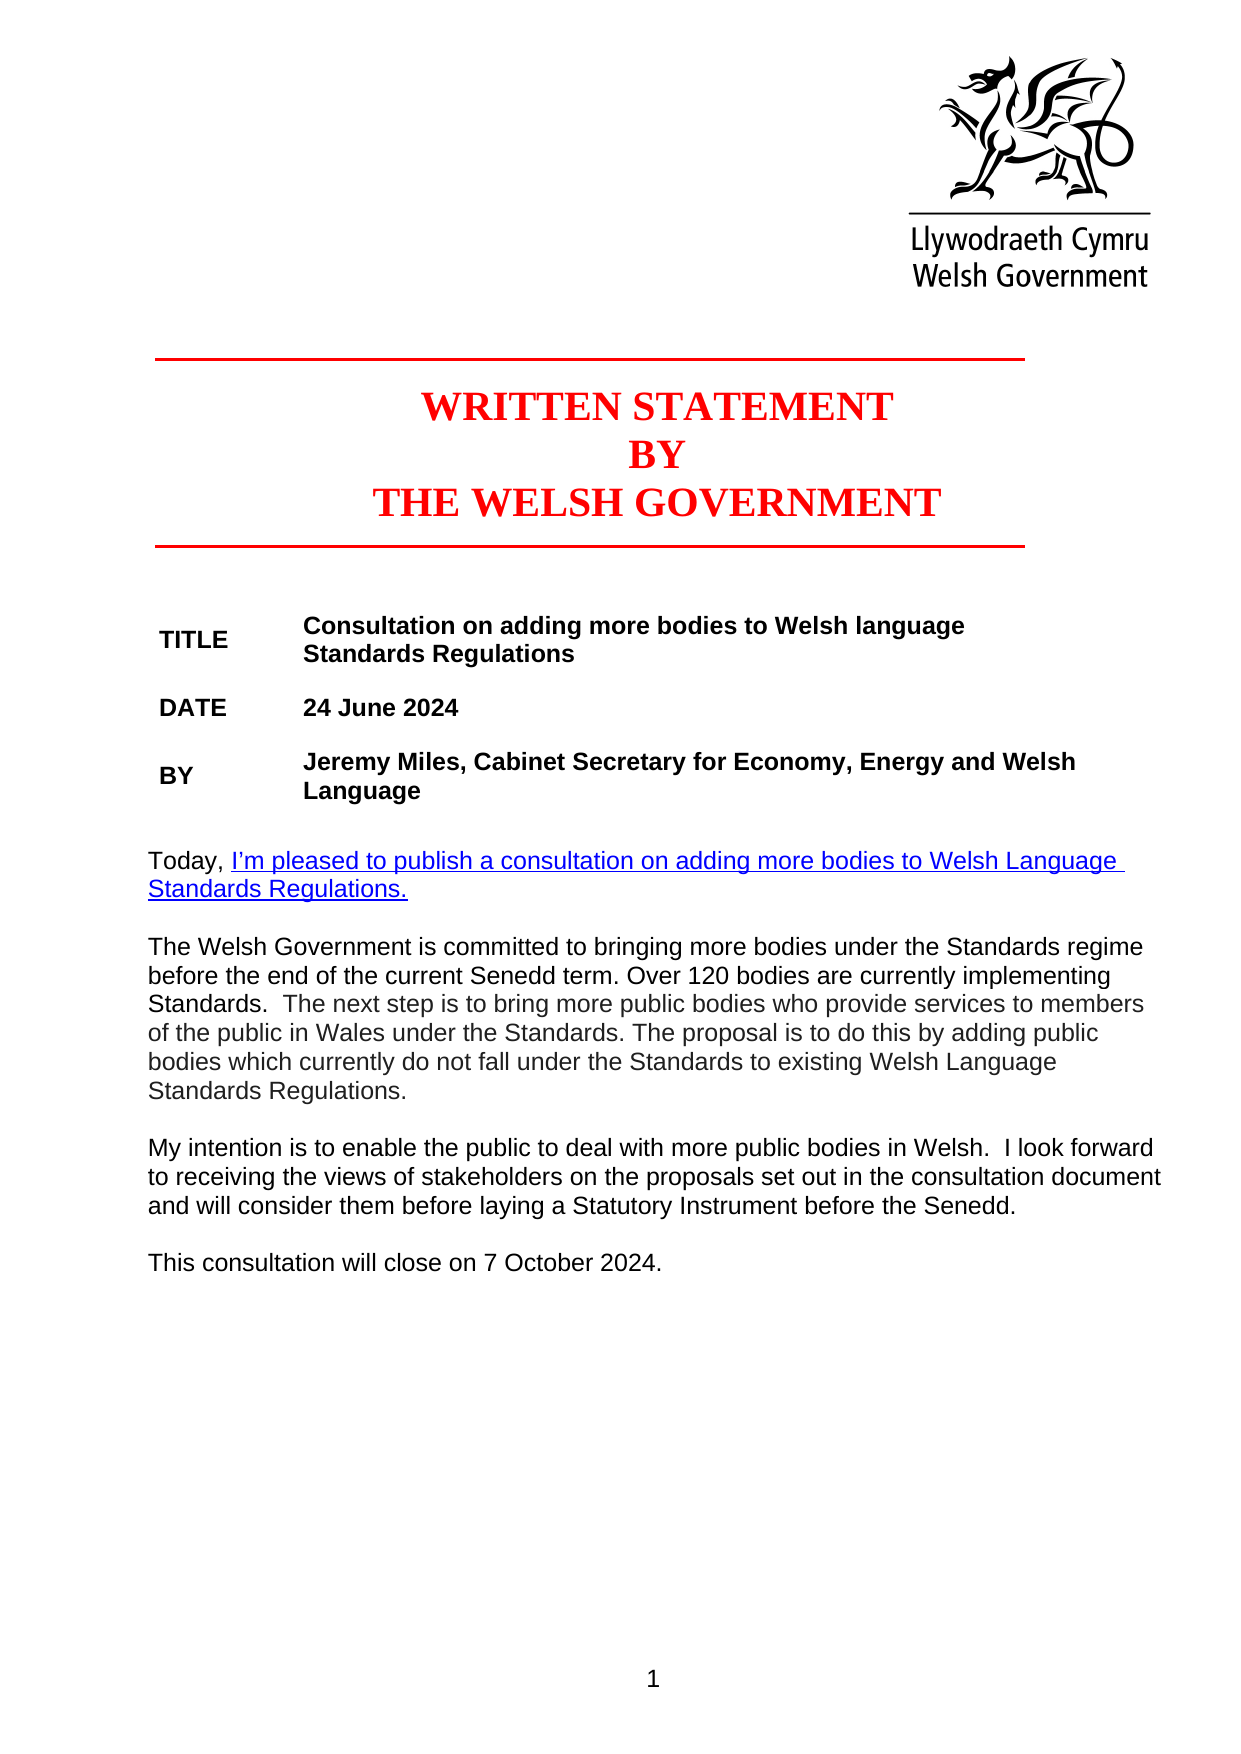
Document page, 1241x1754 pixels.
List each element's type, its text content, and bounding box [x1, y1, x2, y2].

table_header Consultation on adding more bodies to Welsh language Standards Regulations [292, 557, 1089, 681]
picture [908, 56, 1151, 287]
table_header TITLE [148, 557, 292, 681]
text This consultation will close on 7 October 2024. [148, 1248, 1166, 1277]
text The Welsh Government is committed to bringing more bodies under the Standards regime before the end of the current Senedd term. Over 120 bodies are currently implementing Standards. The next step is to bring more public bodies who provide services to members of the public in Wales under the Standards. The proposal is to do this by adding public bodies which currently do not fall under the Standards to existing Welsh Language Standards Regulations. [148, 932, 1166, 1104]
subtitle BY [148, 430, 1166, 478]
table_cell BY [148, 734, 292, 817]
subtitle WRITTEN STATEMENT [148, 382, 1166, 430]
table_cell DATE [148, 681, 292, 734]
text My intention is to enable the public to deal with more public bodies in Welsh. I look forward to receiving the views of stakeholders on the proposals set out in the consultation document and will consider them before laying a Statutory Instrument before the Senedd. [148, 1133, 1166, 1219]
table_cell 24 June 2024 [292, 681, 1089, 734]
table_cell Jeremy Miles, Cabinet Secretary for Economy, Energy and Welsh Language [292, 734, 1089, 817]
text Today, I’m pleased to publish a consultation on adding more bodies to Welsh Language Standards Regulations. [148, 846, 1166, 903]
subtitle THE WELSH GOVERNMENT [148, 478, 1166, 526]
